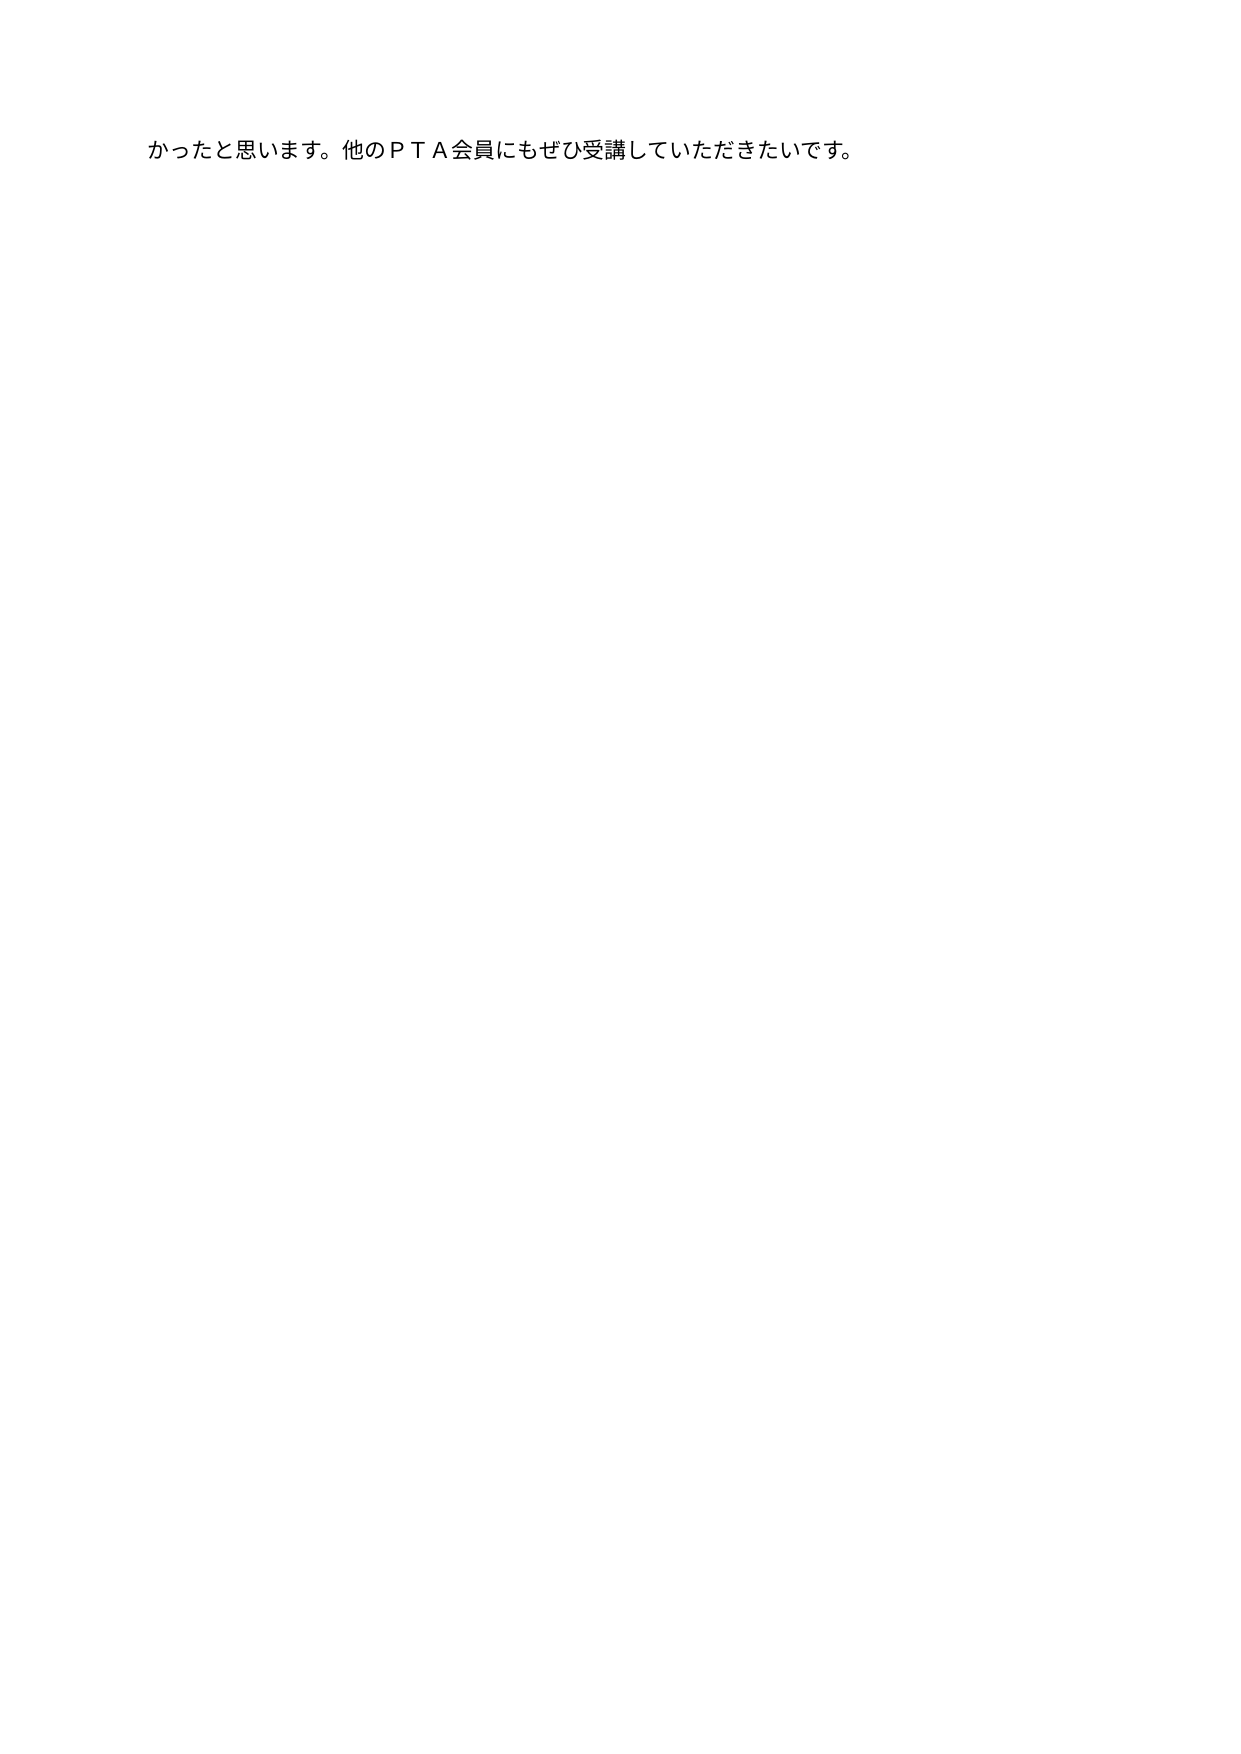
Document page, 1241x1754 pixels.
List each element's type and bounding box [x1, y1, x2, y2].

text [133, 130, 1122, 168]
